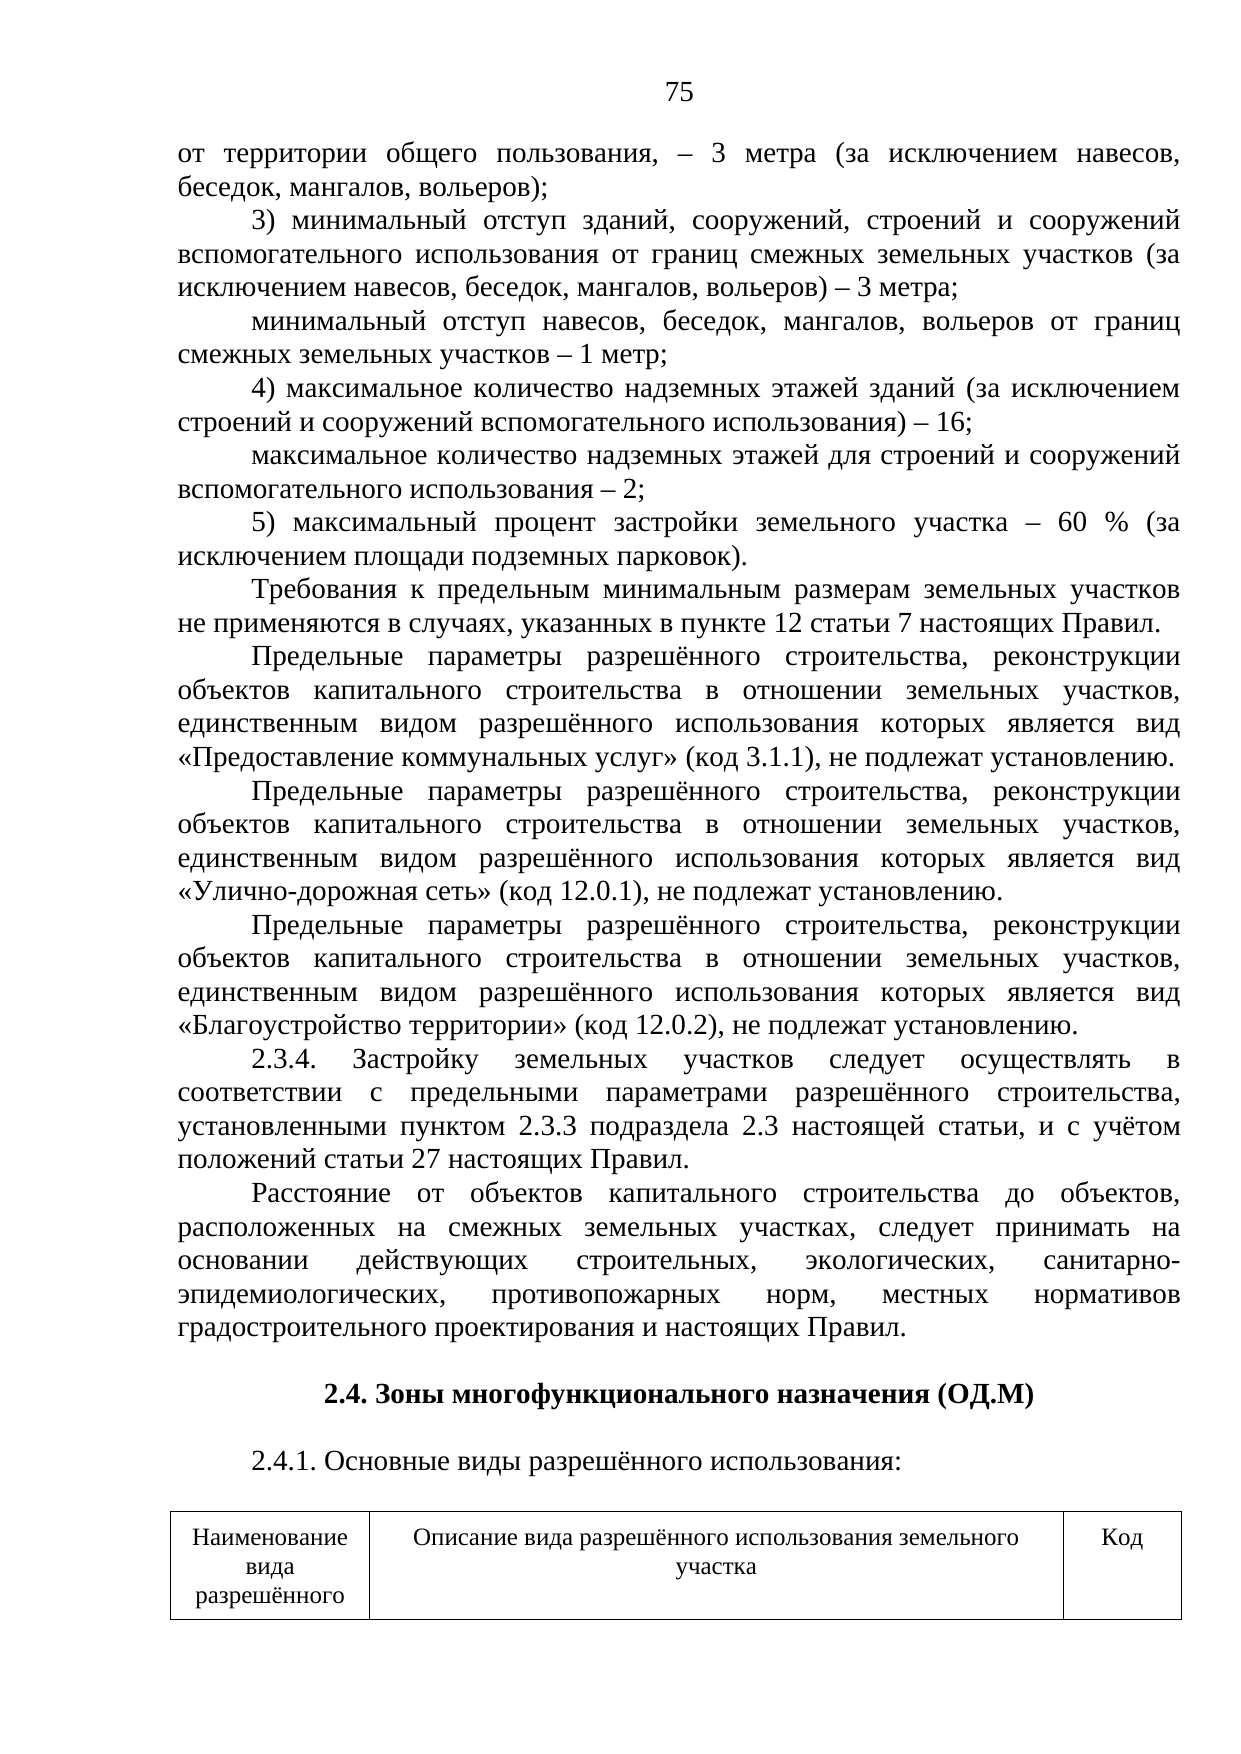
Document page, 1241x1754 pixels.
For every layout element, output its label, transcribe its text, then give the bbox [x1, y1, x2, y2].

text 5) максимальный процент застройки земельного участка – 60 % (за исключением площади подземных парковок). [177, 504, 1181, 571]
text 4) максимальное количество надземных этажей зданий (за исключением строений и сооружений вспомогательного использования) – 16; [177, 370, 1181, 437]
text Предельные параметры разрешённого строительства, реконструкции объектов капитального строительства в отношении земельных участков, единственным видом разрешённого использования которых является вид «Улично-дорожная сеть» (код 12.0.1), не подлежат установлению. [177, 773, 1181, 907]
title 2.4. Зоны многофункционального назначения (ОД.М) [177, 1376, 1181, 1410]
text Расстояние от объектов капитального строительства до объектов, расположенных на смежных земельных участках, следует принимать на основании действующих строительных, экологических, санитарно-эпидемиологических, противопожарных норм, местных нормативов градостроительного проектирования и настоящих Правил. [177, 1175, 1181, 1343]
text Предельные параметры разрешённого строительства, реконструкции объектов капитального строительства в отношении земельных участков, единственным видом разрешённого использования которых является вид «Предоставление коммунальных услуг» (код 3.1.1), не подлежат установлению. [177, 638, 1181, 773]
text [177, 135, 1181, 202]
text 3) минимальный отступ зданий, сооружений, строений и сооружений вспомогательного использования от границ смежных земельных участков (за исключением навесов, беседок, мангалов, вольеров) – 3 метра; [177, 202, 1181, 303]
text Требования к предельным минимальным размерам земельных участков не применяются в случаях, указанных в пункте 12 статьи 7 настоящих Правил. [177, 571, 1181, 638]
text максимальное количество надземных этажей для строений и сооружений вспомогательного использования – 2; [177, 437, 1181, 504]
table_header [370, 1512, 1063, 1619]
table_header Код [1064, 1512, 1181, 1619]
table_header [171, 1512, 369, 1619]
text Предельные параметры разрешённого строительства, реконструкции объектов капитального строительства в отношении земельных участков, единственным видом разрешённого использования которых является вид «Благоустройство территории» (код 12.0.2), не подлежат установлению. [177, 907, 1181, 1041]
text 2.3.4. Застройку земельных участков следует осуществлять в соответствии с предельными параметрами разрешённого строительства, установленными пунктом 2.3.3 подраздела 2.3 настоящей статьи, и с учётом положений статьи 27 настоящих Правил. [177, 1041, 1181, 1175]
text минимальный отступ навесов, беседок, мангалов, вольеров от границ смежных земельных участков – 1 метр; [177, 303, 1181, 370]
text 2.4.1. Основные виды разрешённого использования: [177, 1443, 1181, 1477]
